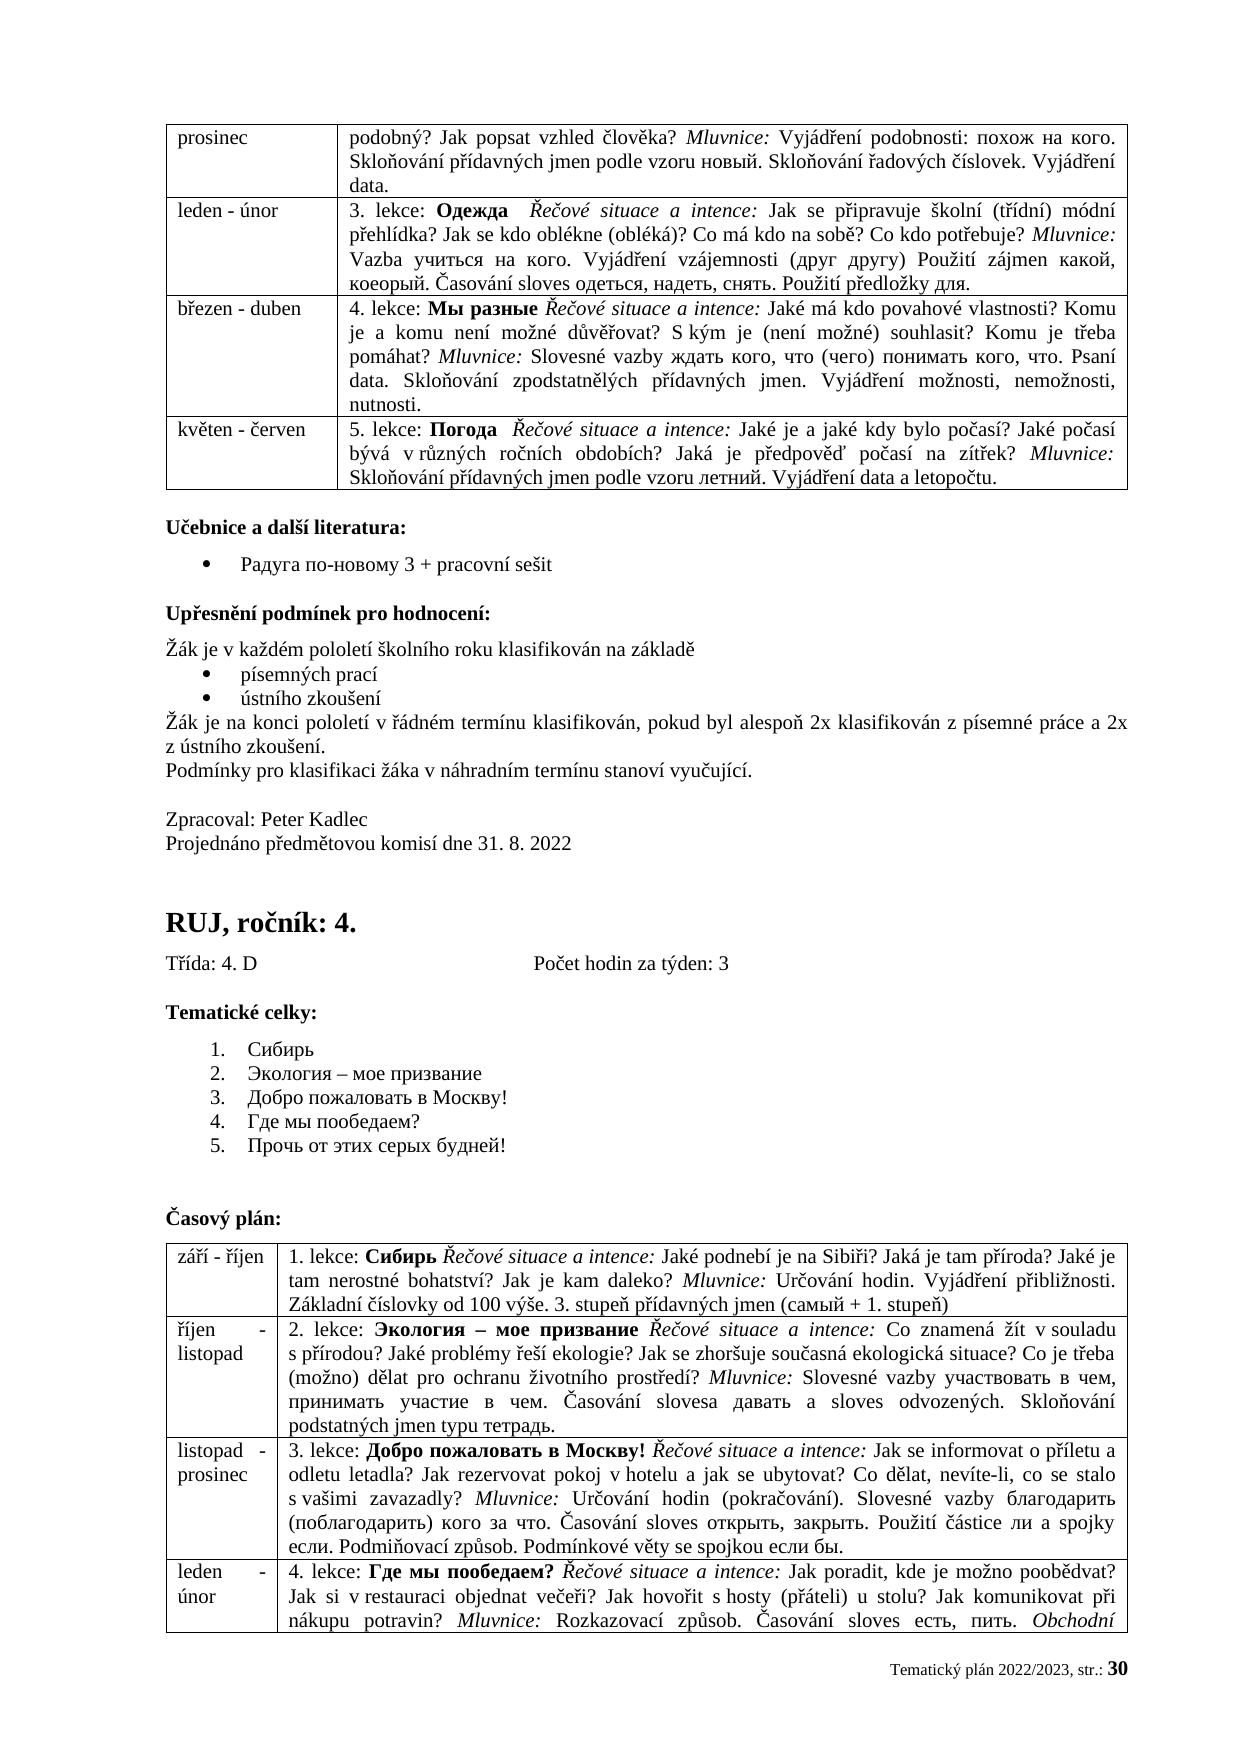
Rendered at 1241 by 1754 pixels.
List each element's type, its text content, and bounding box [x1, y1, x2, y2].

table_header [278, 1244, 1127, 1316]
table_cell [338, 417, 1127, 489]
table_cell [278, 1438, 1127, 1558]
text RUJ, ročník: 4. [165, 905, 1128, 938]
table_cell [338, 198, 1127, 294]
list Сибирь [210, 1037, 1128, 1061]
list ústního zkoušení [203, 686, 1128, 709]
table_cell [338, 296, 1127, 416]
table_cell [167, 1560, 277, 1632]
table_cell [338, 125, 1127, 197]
text Zpracoval: Peter Kadlec [165, 807, 1128, 831]
text Projednáno předmětovou komisí dne 31. 8. 2022 [165, 831, 1128, 855]
text Časový plán: [165, 1206, 1128, 1230]
text Tematické celky: [165, 1000, 1128, 1024]
text Učebnice a další literatura: [165, 515, 1128, 539]
text Podmínky pro klasifikaci žáka v náhradním termínu stanoví vyučující. [165, 758, 1128, 782]
list Экология – мое призвание [210, 1061, 1128, 1085]
text Třída: 4. D Počet hodin za týden: 3 [165, 951, 1128, 975]
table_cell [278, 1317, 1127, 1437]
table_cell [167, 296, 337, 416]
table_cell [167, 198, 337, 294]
list Прочь от этих серых будней! [210, 1133, 1128, 1157]
list Где мы пообедаем? [210, 1109, 1128, 1133]
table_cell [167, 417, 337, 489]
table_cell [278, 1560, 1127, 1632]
text Žák je v každém pololetí školního roku klasifikován na základě [165, 637, 1128, 661]
text Žák je na konci pololetí v řádném termínu klasifikován, pokud byl alespoň 2x klasifikován z písemné práce a 2x z ústního zkoušení. [165, 709, 1128, 758]
text Upřesnění podmínek pro hodnocení: [165, 601, 1128, 625]
list Добро пожаловать в Москву! [210, 1085, 1128, 1109]
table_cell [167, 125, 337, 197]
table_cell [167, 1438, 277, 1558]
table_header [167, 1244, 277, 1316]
list Радуга по-новому 3 + pracovní sešit [203, 552, 1128, 576]
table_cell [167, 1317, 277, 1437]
list písemných prací [203, 661, 1128, 686]
